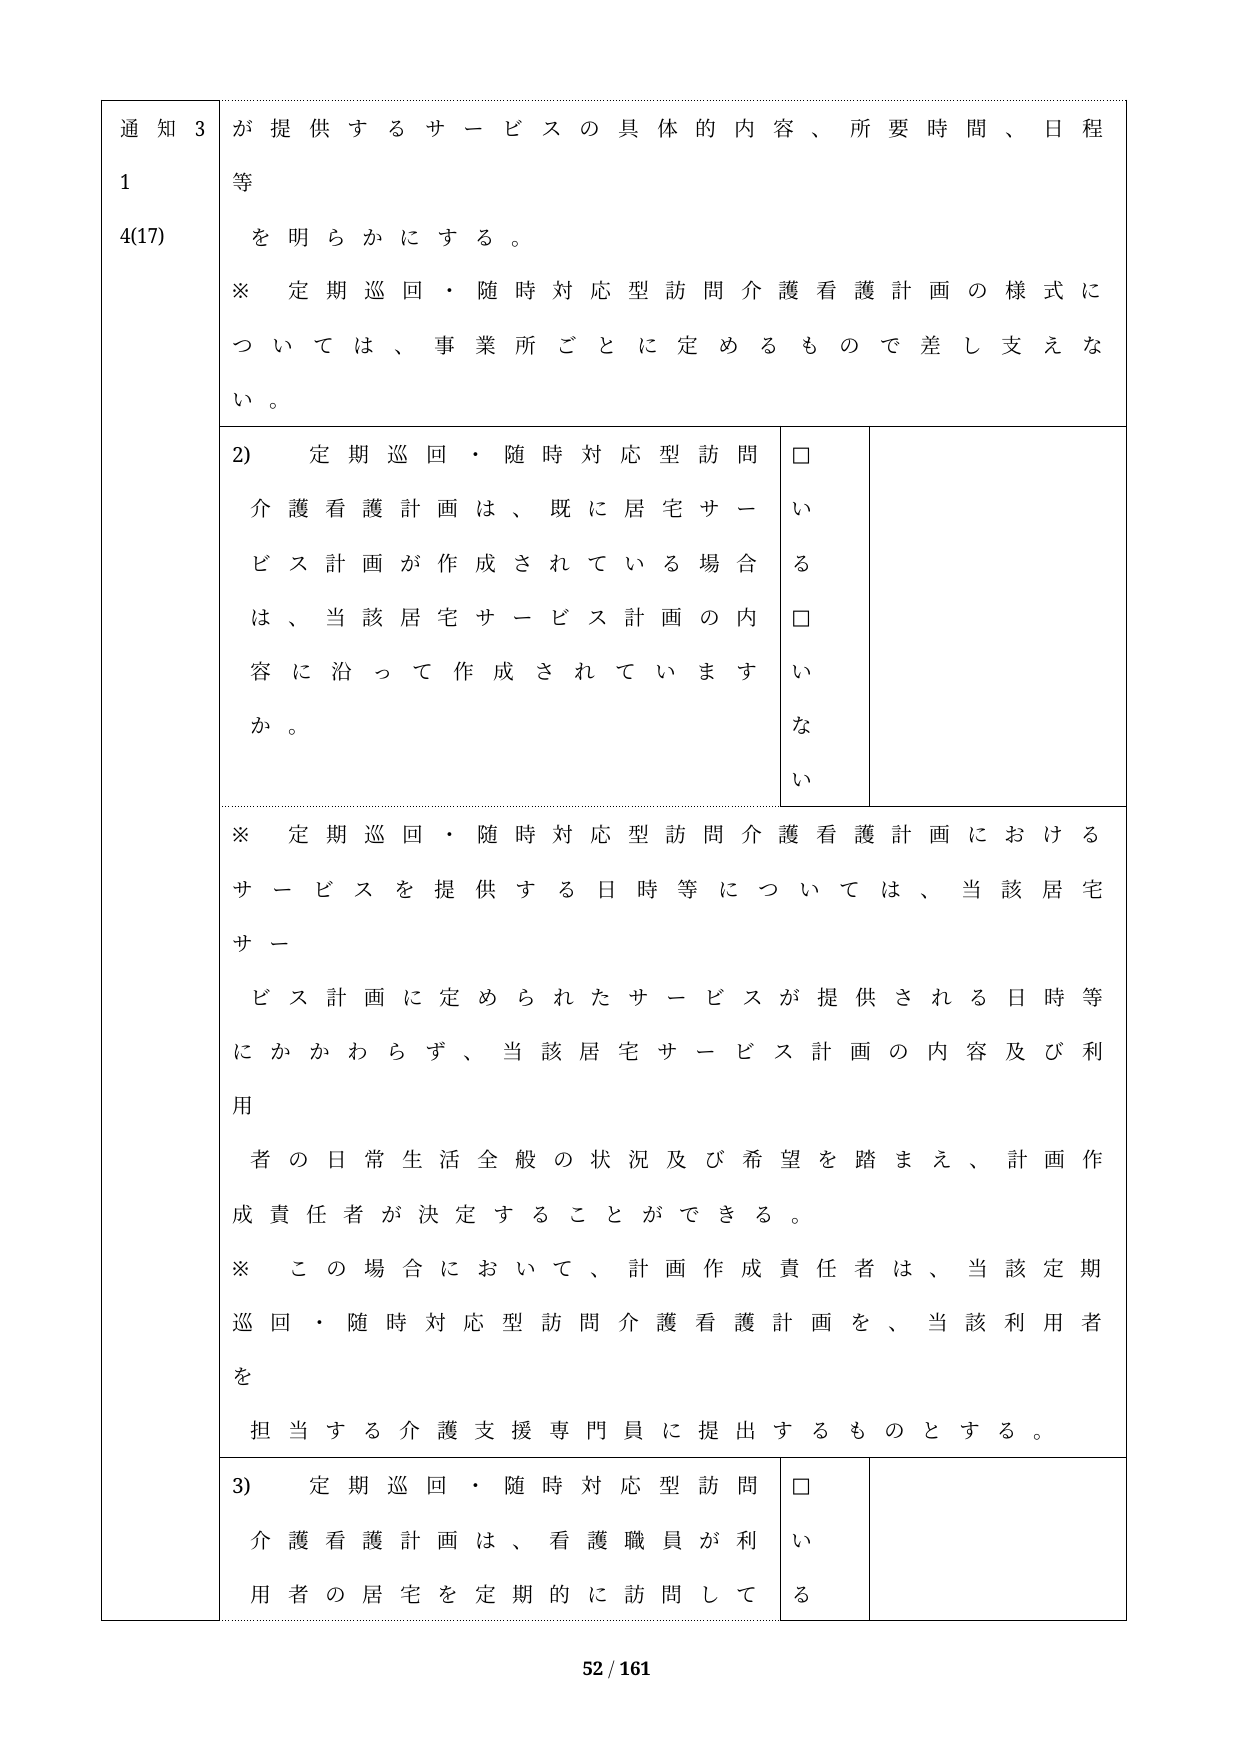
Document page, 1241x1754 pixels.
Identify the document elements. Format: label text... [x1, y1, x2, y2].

table_cell [870, 427, 1126, 806]
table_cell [220, 100, 1126, 426]
table_cell □いる □いない [781, 427, 869, 806]
table_cell 2) 定期巡回・随時対応型訪問介護看護計画は、既に居宅サービス計画が作成されている場合は、当該居宅サービス計画の内容に沿って作成されていますか。 [220, 427, 780, 806]
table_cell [220, 1458, 780, 1620]
table_cell □いる □いない [781, 1458, 869, 1620]
table_cell [870, 1458, 1126, 1620]
table_cell ※ 定期巡回・随時対応型訪問介護看護計画におけるサービスを提供する日時等については、当該居宅サー ビス計画に定められたサービスが提供される日時等にかかわらず、当該居宅サービス計画の内容及び利用 者の日常生活全般の状況及び希望を踏まえ、計画作成責任者が決定することができる。 ※ この場合において、計画作成責任者は、当該定期巡回・随時対応型訪問介護看護計画を、当該利用者を 担当する介護支援専門員に提出するものとする。 [220, 806, 1126, 1457]
